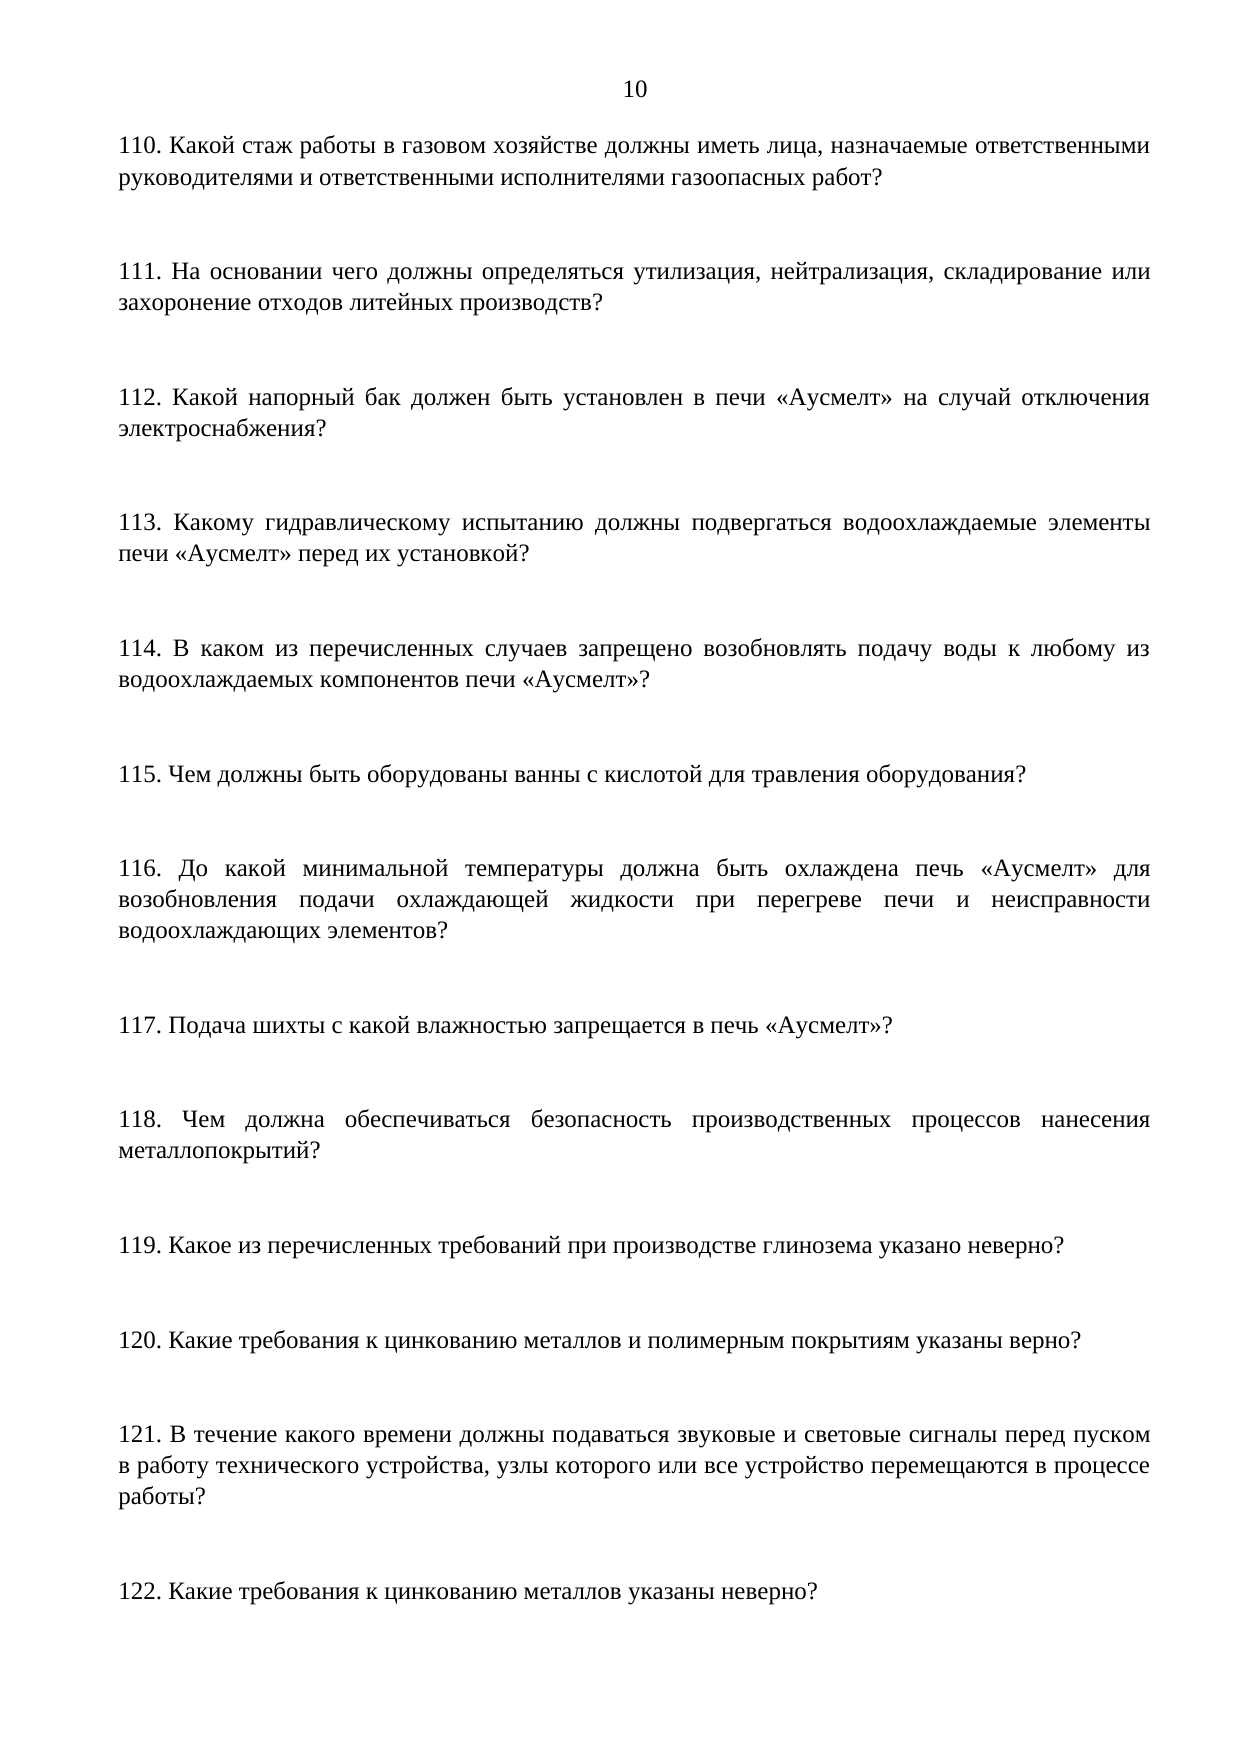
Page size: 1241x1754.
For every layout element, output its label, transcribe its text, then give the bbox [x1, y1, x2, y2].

text 118. Чем должна обеспечиваться безопасность производственных процессов нанесения металлопокрытий? [118, 1104, 1152, 1164]
text 116. До какой минимальной температуры должна быть охлаждена печь «Аусмелт» для возобновления подачи охлаждающей жидкости при перегреве печи и неисправности водоохлаждающих элементов? [118, 853, 1152, 944]
text 114. В каком из перечисленных случаев запрещено возобновлять подачу воды к любому из водоохлаждаемых компонентов печи «Аусмелт»? [118, 633, 1152, 693]
text 122. Какие требования к цинкованию металлов указаны неверно? [118, 1576, 1152, 1605]
text 117. Подача шихты с какой влажностью запрещается в печь «Аусмелт»? [118, 1010, 1152, 1039]
text 121. В течение какого времени должны подаваться звуковые и световые сигналы перед пуском в работу технического устройства, узлы которого или все устройство перемещаются в процессе работы? [118, 1419, 1152, 1510]
text 112. Какой напорный бак должен быть установлен в печи «Аусмелт» на случай отключения электроснабжения? [118, 382, 1152, 442]
text 113. Какому гидравлическому испытанию должны подвергаться водоохлаждаемые элементы печи «Аусмелт» перед их установкой? [118, 507, 1152, 567]
text 110. Какой стаж работы в газовом хозяйстве должны иметь лица, назначаемые ответственными руководителями и ответственными исполнителями газоопасных работ? [118, 131, 1152, 190]
text 111. На основании чего должны определяться утилизация, нейтрализация, складирование или захоронение отходов литейных производств? [118, 256, 1152, 316]
text 115. Чем должны быть оборудованы ванны с кислотой для травления оборудования? [118, 759, 1152, 787]
text 119. Какое из перечисленных требований при производстве глинозема указано неверно? [118, 1230, 1152, 1259]
text 120. Какие требования к цинкованию металлов и полимерным покрытиям указаны верно? [118, 1325, 1152, 1353]
